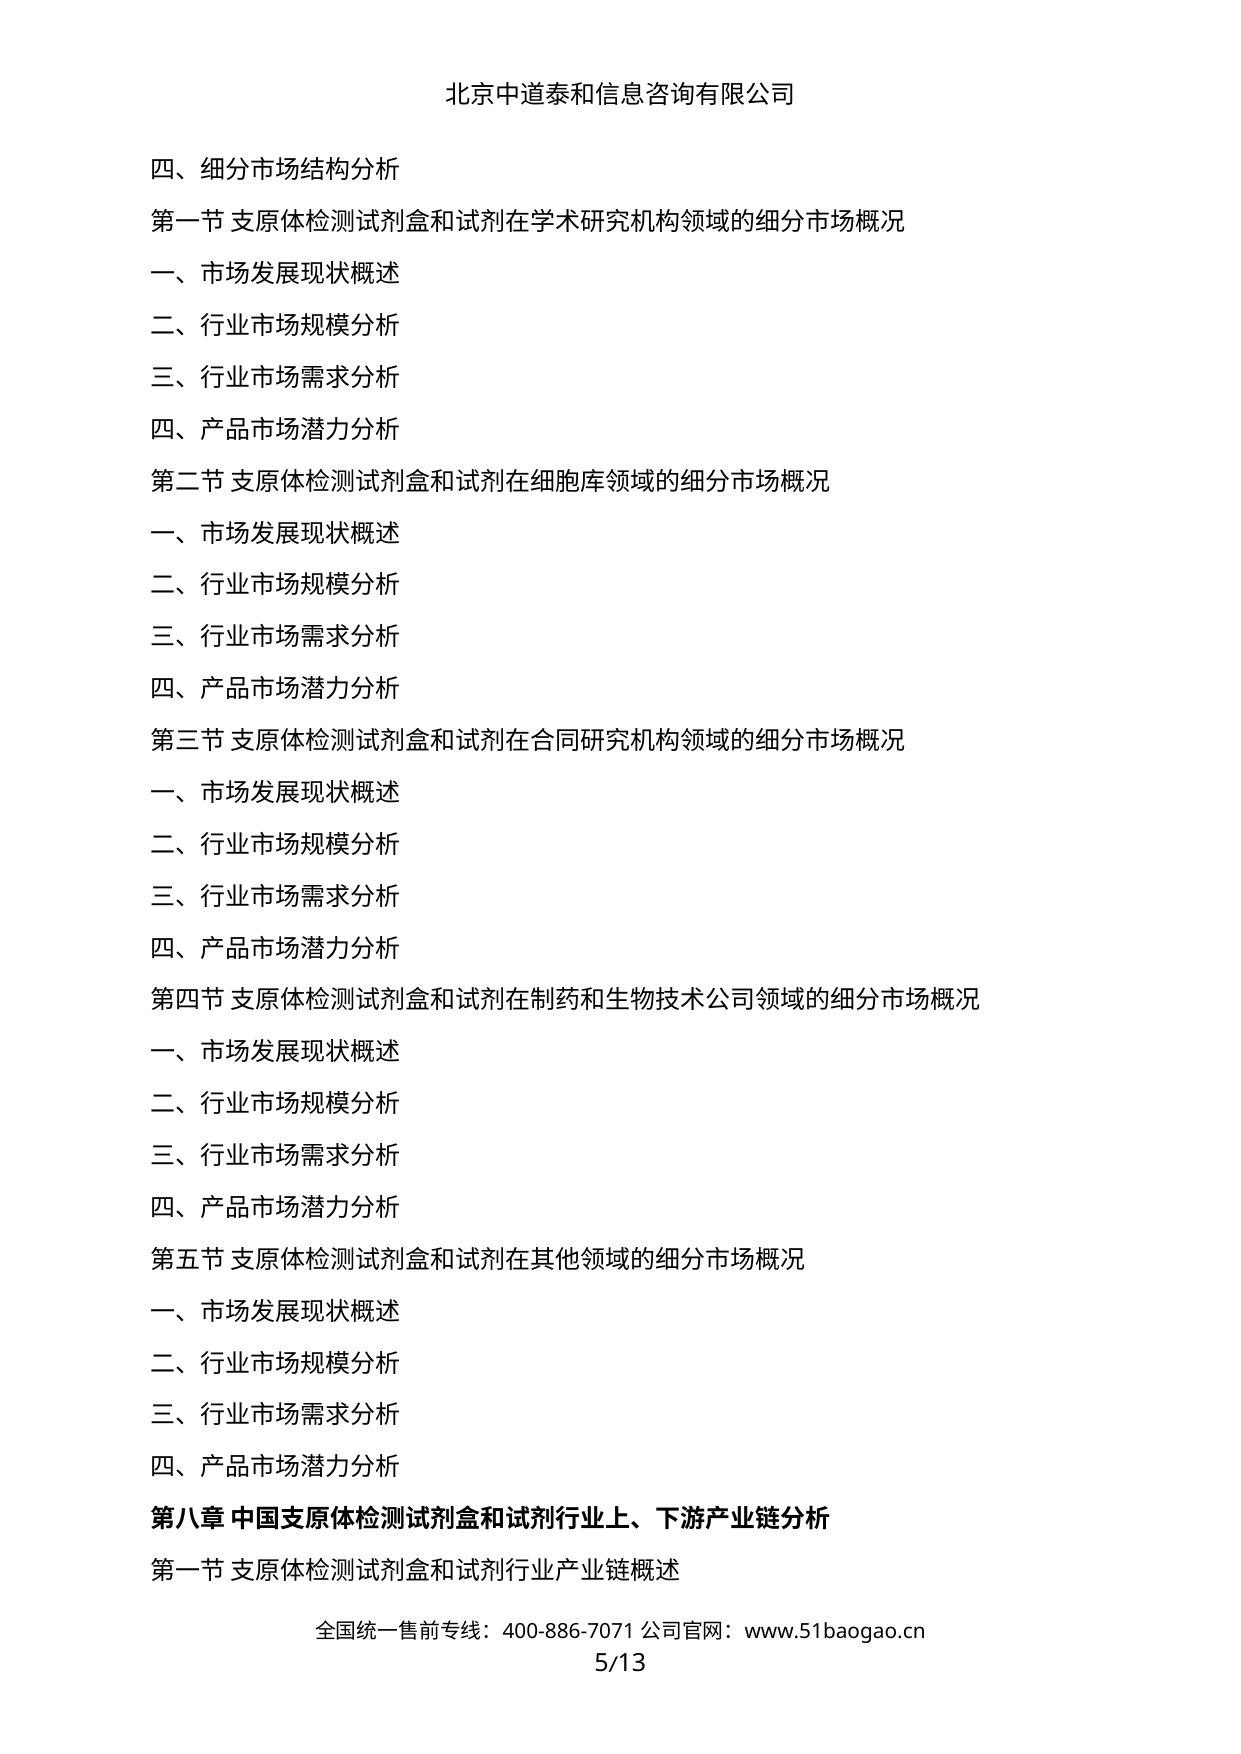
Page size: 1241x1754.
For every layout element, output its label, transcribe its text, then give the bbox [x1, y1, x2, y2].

text 第二节 支原体检测试剂盒和试剂在细胞库领域的细分市场概况 [150, 461, 1090, 497]
text 一、市场发展现状概述 [150, 772, 1090, 809]
text 三、行业市场需求分析 [150, 1136, 1090, 1172]
text 一、市场发展现状概述 [150, 1032, 1090, 1068]
text 一、市场发展现状概述 [150, 1291, 1090, 1327]
text 四、产品市场潜力分析 [150, 928, 1090, 964]
text 第三节 支原体检测试剂盒和试剂在合同研究机构领域的细分市场概况 [150, 721, 1090, 757]
text 三、行业市场需求分析 [150, 357, 1090, 394]
text 二、行业市场规模分析 [150, 824, 1090, 861]
text 二、行业市场规模分析 [150, 565, 1090, 601]
text 二、行业市场规模分析 [150, 1084, 1090, 1120]
text 四、细分市场结构分析 [150, 150, 1090, 186]
text 四、产品市场潜力分析 [150, 409, 1090, 446]
text 第一节 支原体检测试剂盒和试剂行业产业链概述 [150, 1551, 1090, 1587]
text 二、行业市场规模分析 [150, 1343, 1090, 1379]
text 第八章 中国支原体检测试剂盒和试剂行业上、下游产业链分析 [150, 1499, 1090, 1535]
text 三、行业市场需求分析 [150, 876, 1090, 912]
text 第五节 支原体检测试剂盒和试剂在其他领域的细分市场概况 [150, 1239, 1090, 1276]
text 第一节 支原体检测试剂盒和试剂在学术研究机构领域的细分市场概况 [150, 202, 1090, 238]
text 三、行业市场需求分析 [150, 1395, 1090, 1431]
text 二、行业市场规模分析 [150, 306, 1090, 342]
text 四、产品市场潜力分析 [150, 1447, 1090, 1483]
text 第四节 支原体检测试剂盒和试剂在制药和生物技术公司领域的细分市场概况 [150, 980, 1090, 1016]
text 一、市场发展现状概述 [150, 513, 1090, 549]
text 四、产品市场潜力分析 [150, 1187, 1090, 1224]
text 一、市场发展现状概述 [150, 254, 1090, 290]
text 四、产品市场潜力分析 [150, 669, 1090, 705]
text 三、行业市场需求分析 [150, 617, 1090, 653]
